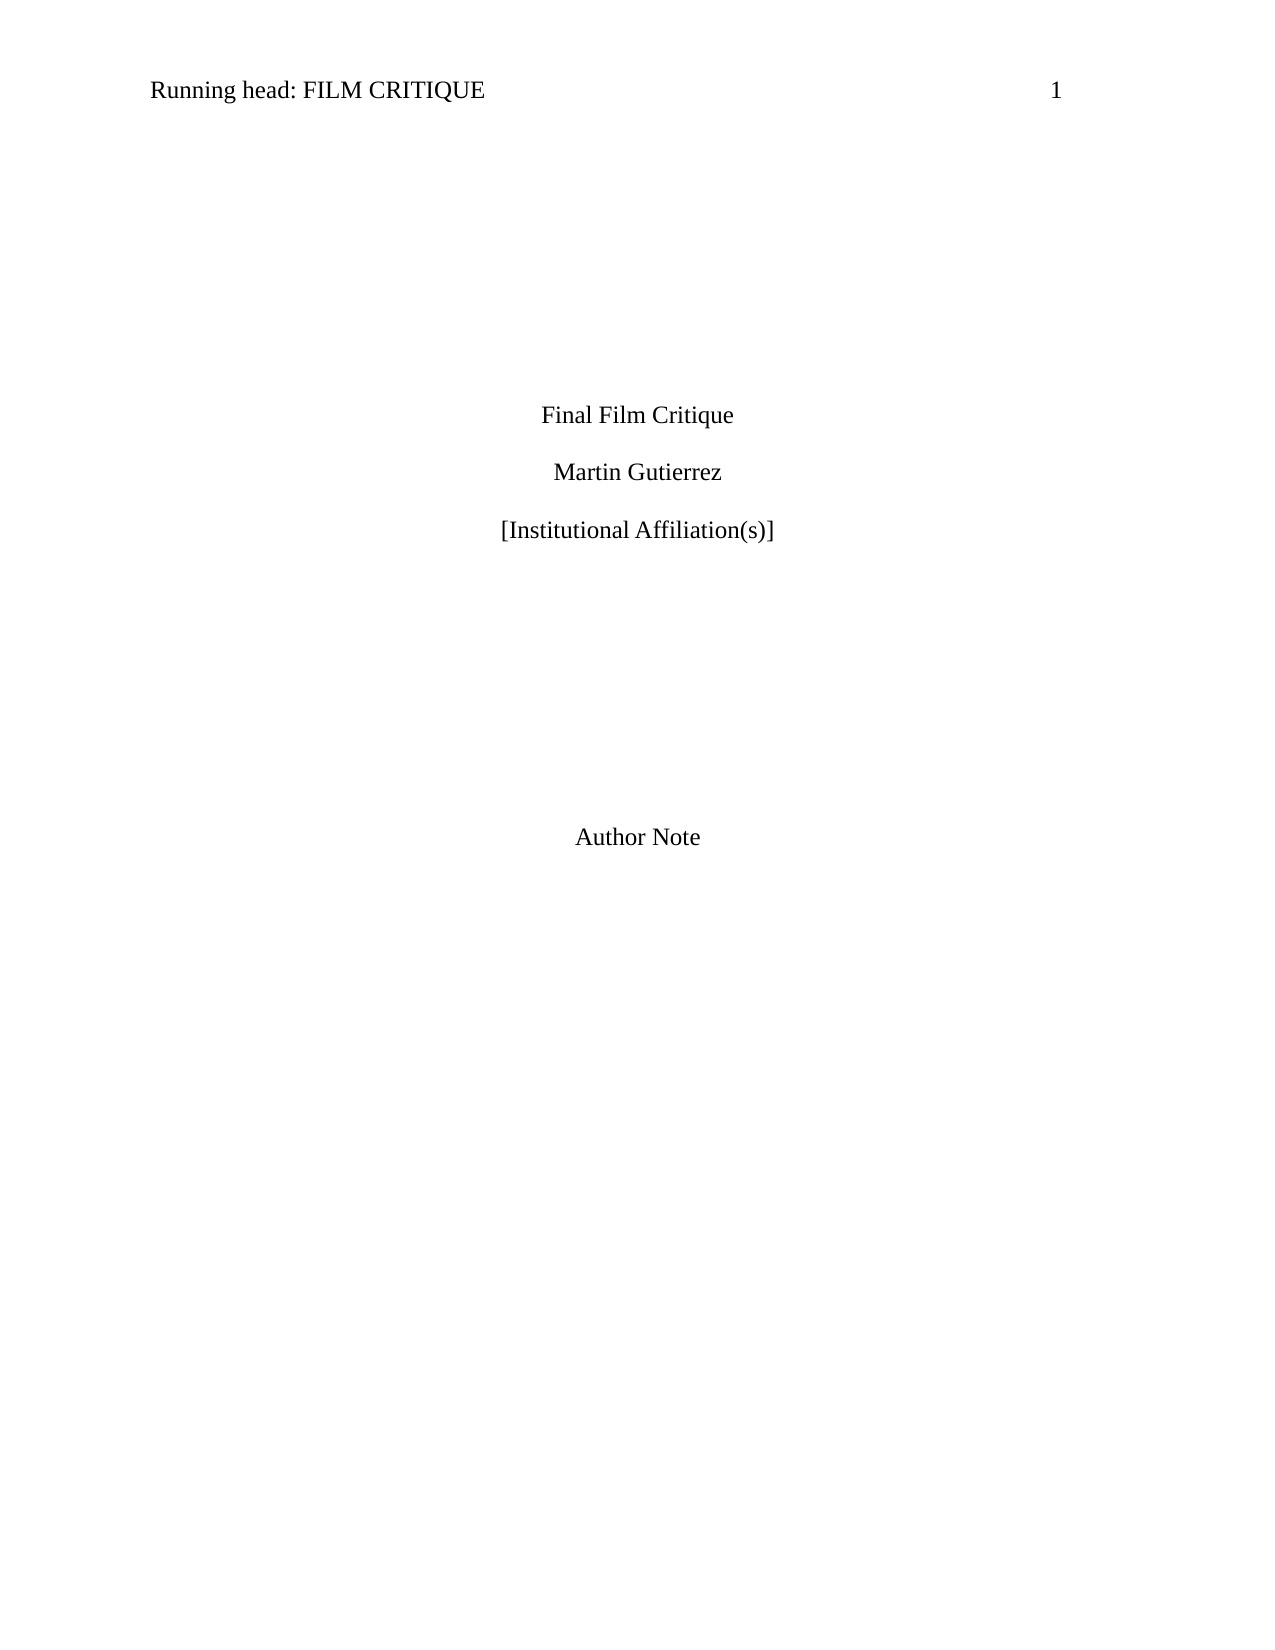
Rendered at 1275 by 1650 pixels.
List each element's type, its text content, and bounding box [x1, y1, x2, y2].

title Author Note [150, 822, 1125, 851]
title [Institutional Affiliation(s)] [150, 515, 1125, 544]
title Martin Gutierrez [150, 457, 1125, 486]
title Final Film Critique [150, 400, 1125, 429]
